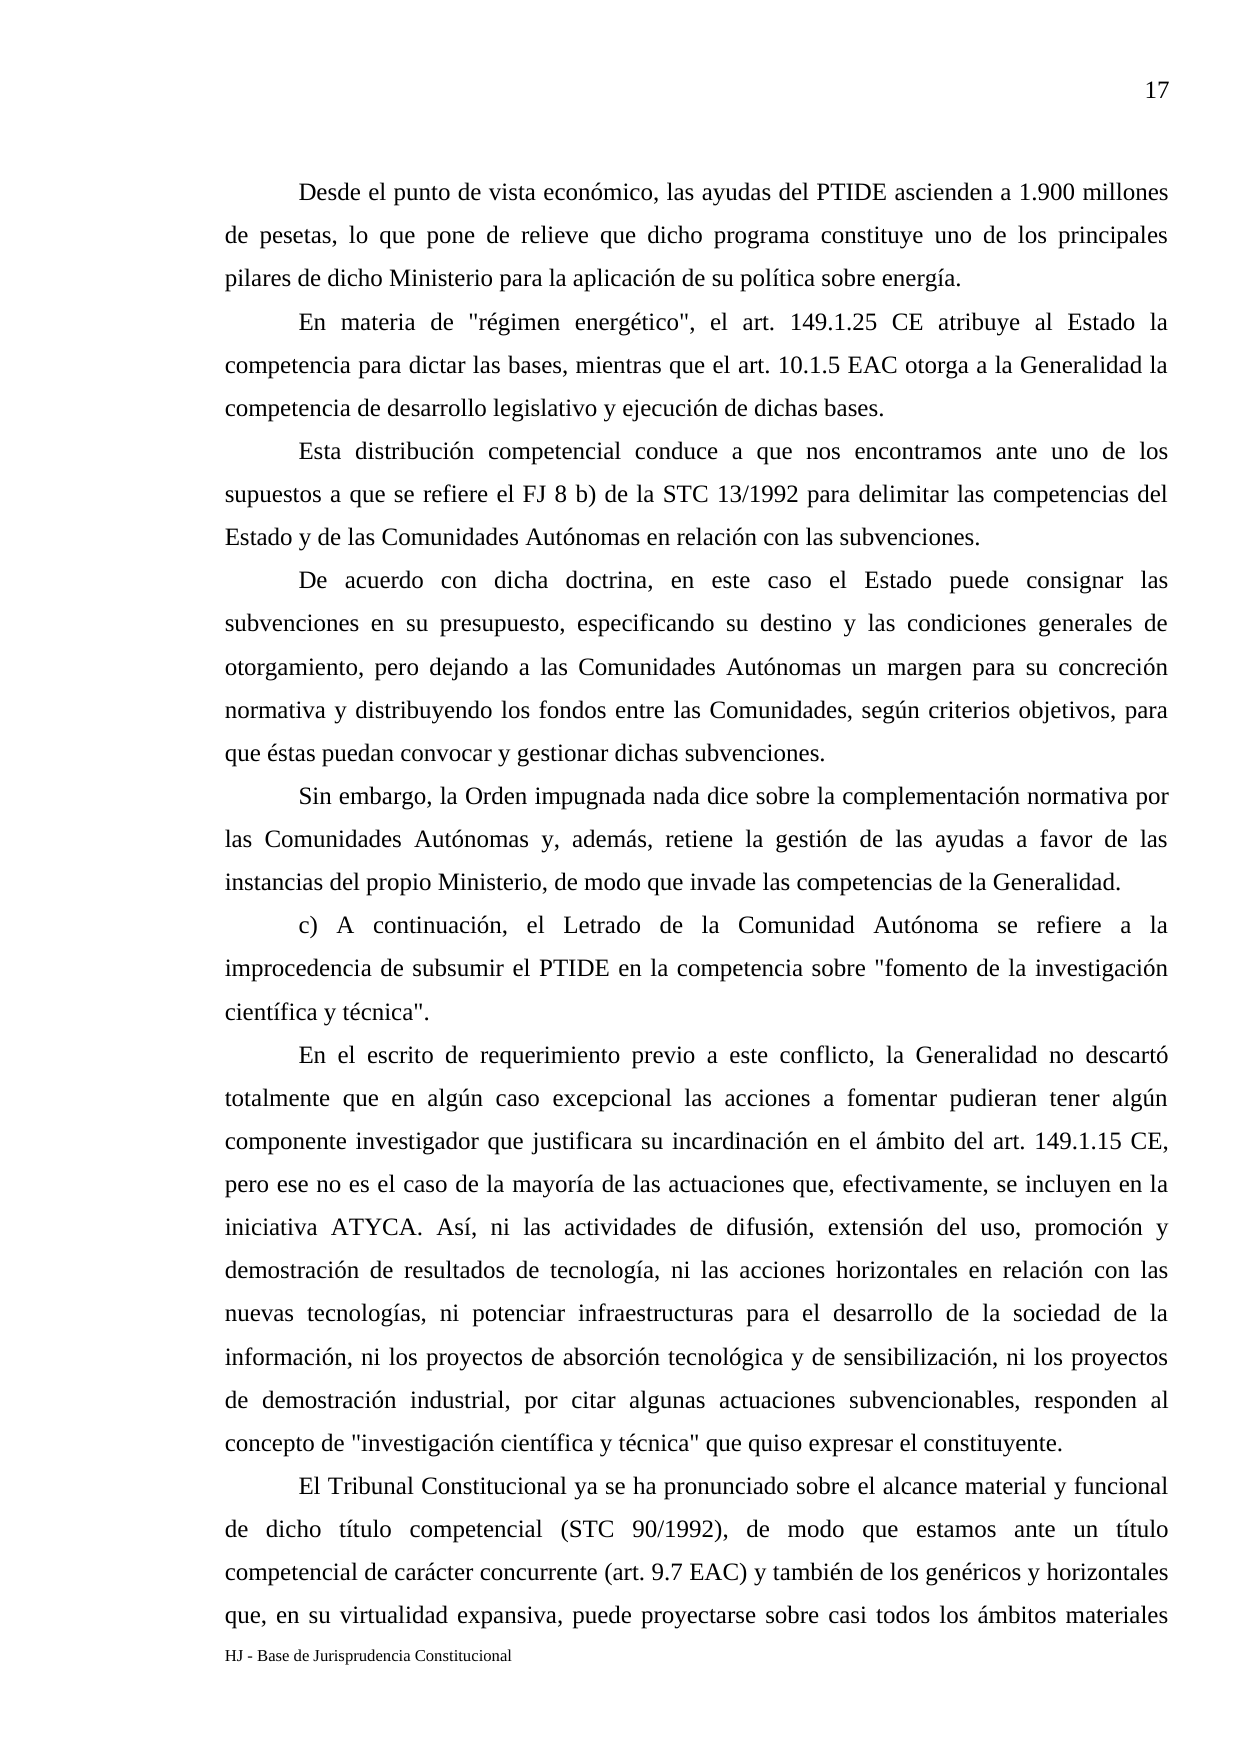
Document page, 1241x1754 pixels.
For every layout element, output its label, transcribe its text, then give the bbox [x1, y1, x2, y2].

text Sin embargo, la Orden impugnada nada dice sobre la complementación normativa por las Comunidades Autónomas y, además, retiene la gestión de las ayudas a favor de las instancias del propio Ministerio, de modo que invade las competencias de la Generalidad. [224, 781, 1169, 896]
text Desde el punto de vista económico, las ayudas del PTIDE ascienden a 1.900 millones de pesetas, lo que pone de relieve que dicho programa constituye uno de los principales pilares de dicho Ministerio para la aplicación de su política sobre energía. [224, 177, 1169, 292]
text c) A continuación, el Letrado de la Comunidad Autónoma se refiere a la improcedencia de subsumir el PTIDE en la competencia sobre "fomento de la investigación científica y técnica". [224, 910, 1169, 1025]
text Esta distribución competencial conduce a que nos encontramos ante uno de los supuestos a que se refiere el FJ 8 b) de la STC 13/1992 para delimitar las competencias del Estado y de las Comunidades Autónomas en relación con las subvenciones. [224, 436, 1169, 551]
text En el escrito de requerimiento previo a este conflicto, la Generalidad no descartó totalmente que en algún caso excepcional las acciones a fomentar pudieran tener algún componente investigador que justificara su incardinación en el ámbito del art. 149.1.15 CE, pero ese no es el caso de la mayoría de las actuaciones que, efectivamente, se incluyen en la iniciativa ATYCA. Así, ni las actividades de difusión, extensión del uso, promoción y demostración de resultados de tecnología, ni las acciones horizontales en relación con las nuevas tecnologías, ni potenciar infraestructuras para el desarrollo de la sociedad de la información, ni los proyectos de absorción tecnológica y de sensibilización, ni los proyectos de demostración industrial, por citar algunas actuaciones subvencionables, responden al concepto de "investigación científica y técnica" que quiso expresar el constituyente. [224, 1040, 1169, 1457]
text En materia de "régimen energético", el art. 149.1.25 CE atribuye al Estado la competencia para dictar las bases, mientras que el art. 10.1.5 EAC otorga a la Generalidad la competencia de desarrollo legislativo y ejecución de dichas bases. [224, 307, 1169, 422]
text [224, 1471, 1169, 1629]
text De acuerdo con dicha doctrina, en este caso el Estado puede consignar las subvenciones en su presupuesto, especificando su destino y las condiciones generales de otorgamiento, pero dejando a las Comunidades Autónomas un margen para su concreción normativa y distribuyendo los fondos entre las Comunidades, según criterios objetivos, para que éstas puedan convocar y gestionar dichas subvenciones. [224, 565, 1169, 767]
